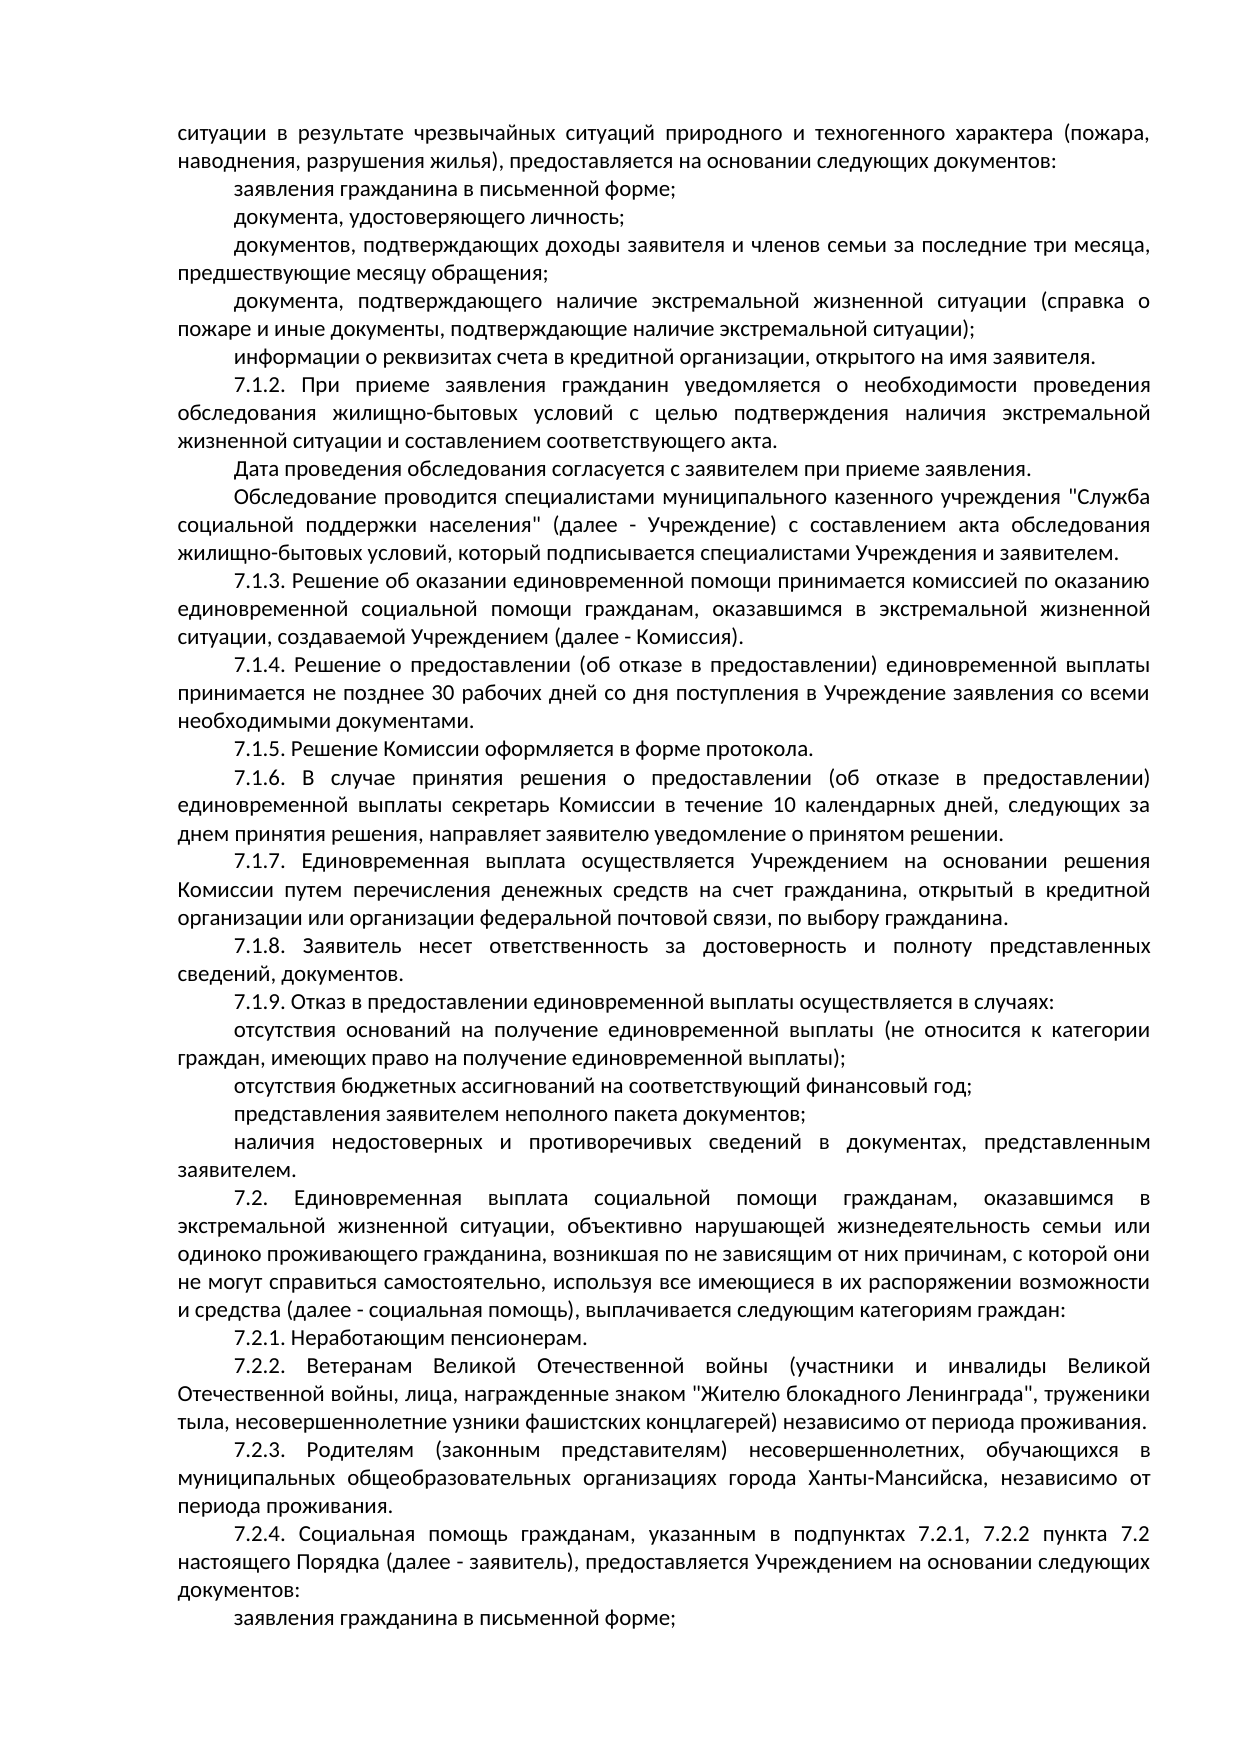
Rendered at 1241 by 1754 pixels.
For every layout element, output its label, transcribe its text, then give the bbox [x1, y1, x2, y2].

text 7.1.5. Решение Комиссии оформляется в форме протокола. [177, 734, 1152, 763]
text 7.1.7. Единовременная выплата осуществляется Учреждением на основании решения Комиссии путем перечисления денежных средств на счет гражданина, открытый в кредитной организации или организации федеральной почтовой связи, по выбору гражданина. [177, 847, 1152, 931]
text 7.1.2. При приеме заявления гражданин уведомляется о необходимости проведения обследования жилищно-бытовых условий с целью подтверждения наличия экстремальной жизненной ситуации и составлением соответствующего акта. [177, 370, 1152, 454]
text 7.2.3. Родителям (законным представителям) несовершеннолетних, обучающихся в муниципальных общеобразовательных организациях города Ханты-Мансийска, независимо от периода проживания. [177, 1435, 1152, 1519]
text представления заявителем неполного пакета документов; [177, 1099, 1152, 1127]
text заявления гражданина в письменной форме; [177, 1603, 1152, 1631]
text 7.1.3. Решение об оказании единовременной помощи принимается комиссией по оказанию единовременной социальной помощи гражданам, оказавшимся в экстремальной жизненной ситуации, создаваемой Учреждением (далее - Комиссия). [177, 566, 1152, 651]
text 7.2.4. Социальная помощь гражданам, указанным в подпунктах 7.2.1, 7.2.2 пункта 7.2 настоящего Порядка (далее - заявитель), предоставляется Учреждением на основании следующих документов: [177, 1519, 1152, 1603]
text документов, подтверждающих доходы заявителя и членов семьи за последние три месяца, предшествующие месяцу обращения; [177, 230, 1152, 286]
text документа, удостоверяющего личность; [177, 202, 1152, 230]
text заявления гражданина в письменной форме; [177, 174, 1152, 202]
text 7.1.9. Отказ в предоставлении единовременной выплаты осуществляется в случаях: [177, 987, 1152, 1015]
text Обследование проводится специалистами муниципального казенного учреждения "Служба социальной поддержки населения" (далее - Учреждение) с составлением акта обследования жилищно-бытовых условий, который подписывается специалистами Учреждения и заявителем. [177, 482, 1152, 566]
text Дата проведения обследования согласуется с заявителем при приеме заявления. [177, 454, 1152, 482]
text 7.1.6. В случае принятия решения о предоставлении (об отказе в предоставлении) единовременной выплаты секретарь Комиссии в течение 10 календарных дней, следующих за днем принятия решения, направляет заявителю уведомление о принятом решении. [177, 763, 1152, 847]
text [177, 118, 1152, 174]
text 7.2.1. Неработающим пенсионерам. [177, 1323, 1152, 1351]
text 7.1.8. Заявитель несет ответственность за достоверность и полноту представленных сведений, документов. [177, 931, 1152, 987]
text наличия недостоверных и противоречивых сведений в документах, представленным заявителем. [177, 1127, 1152, 1183]
text отсутствия бюджетных ассигнований на соответствующий финансовый год; [177, 1071, 1152, 1099]
text 7.1.4. Решение о предоставлении (об отказе в предоставлении) единовременной выплаты принимается не позднее 30 рабочих дней со дня поступления в Учреждение заявления со всеми необходимыми документами. [177, 651, 1152, 734]
text 7.2.2. Ветеранам Великой Отечественной войны (участники и инвалиды Великой Отечественной войны, лица, награжденные знаком "Жителю блокадного Ленинграда", труженики тыла, несовершеннолетние узники фашистских концлагерей) независимо от периода проживания. [177, 1351, 1152, 1435]
text 7.2. Единовременная выплата социальной помощи гражданам, оказавшимся в экстремальной жизненной ситуации, объективно нарушающей жизнедеятельность семьи или одиноко проживающего гражданина, возникшая по не зависящим от них причинам, с которой они не могут справиться самостоятельно, используя все имеющиеся в их распоряжении возможности и средства (далее - социальная помощь), выплачивается следующим категориям граждан: [177, 1183, 1152, 1323]
text документа, подтверждающего наличие экстремальной жизненной ситуации (справка о пожаре и иные документы, подтверждающие наличие экстремальной ситуации); [177, 286, 1152, 342]
text информации о реквизитах счета в кредитной организации, открытого на имя заявителя. [177, 342, 1152, 370]
text отсутствия оснований на получение единовременной выплаты (не относится к категории граждан, имеющих право на получение единовременной выплаты); [177, 1015, 1152, 1071]
